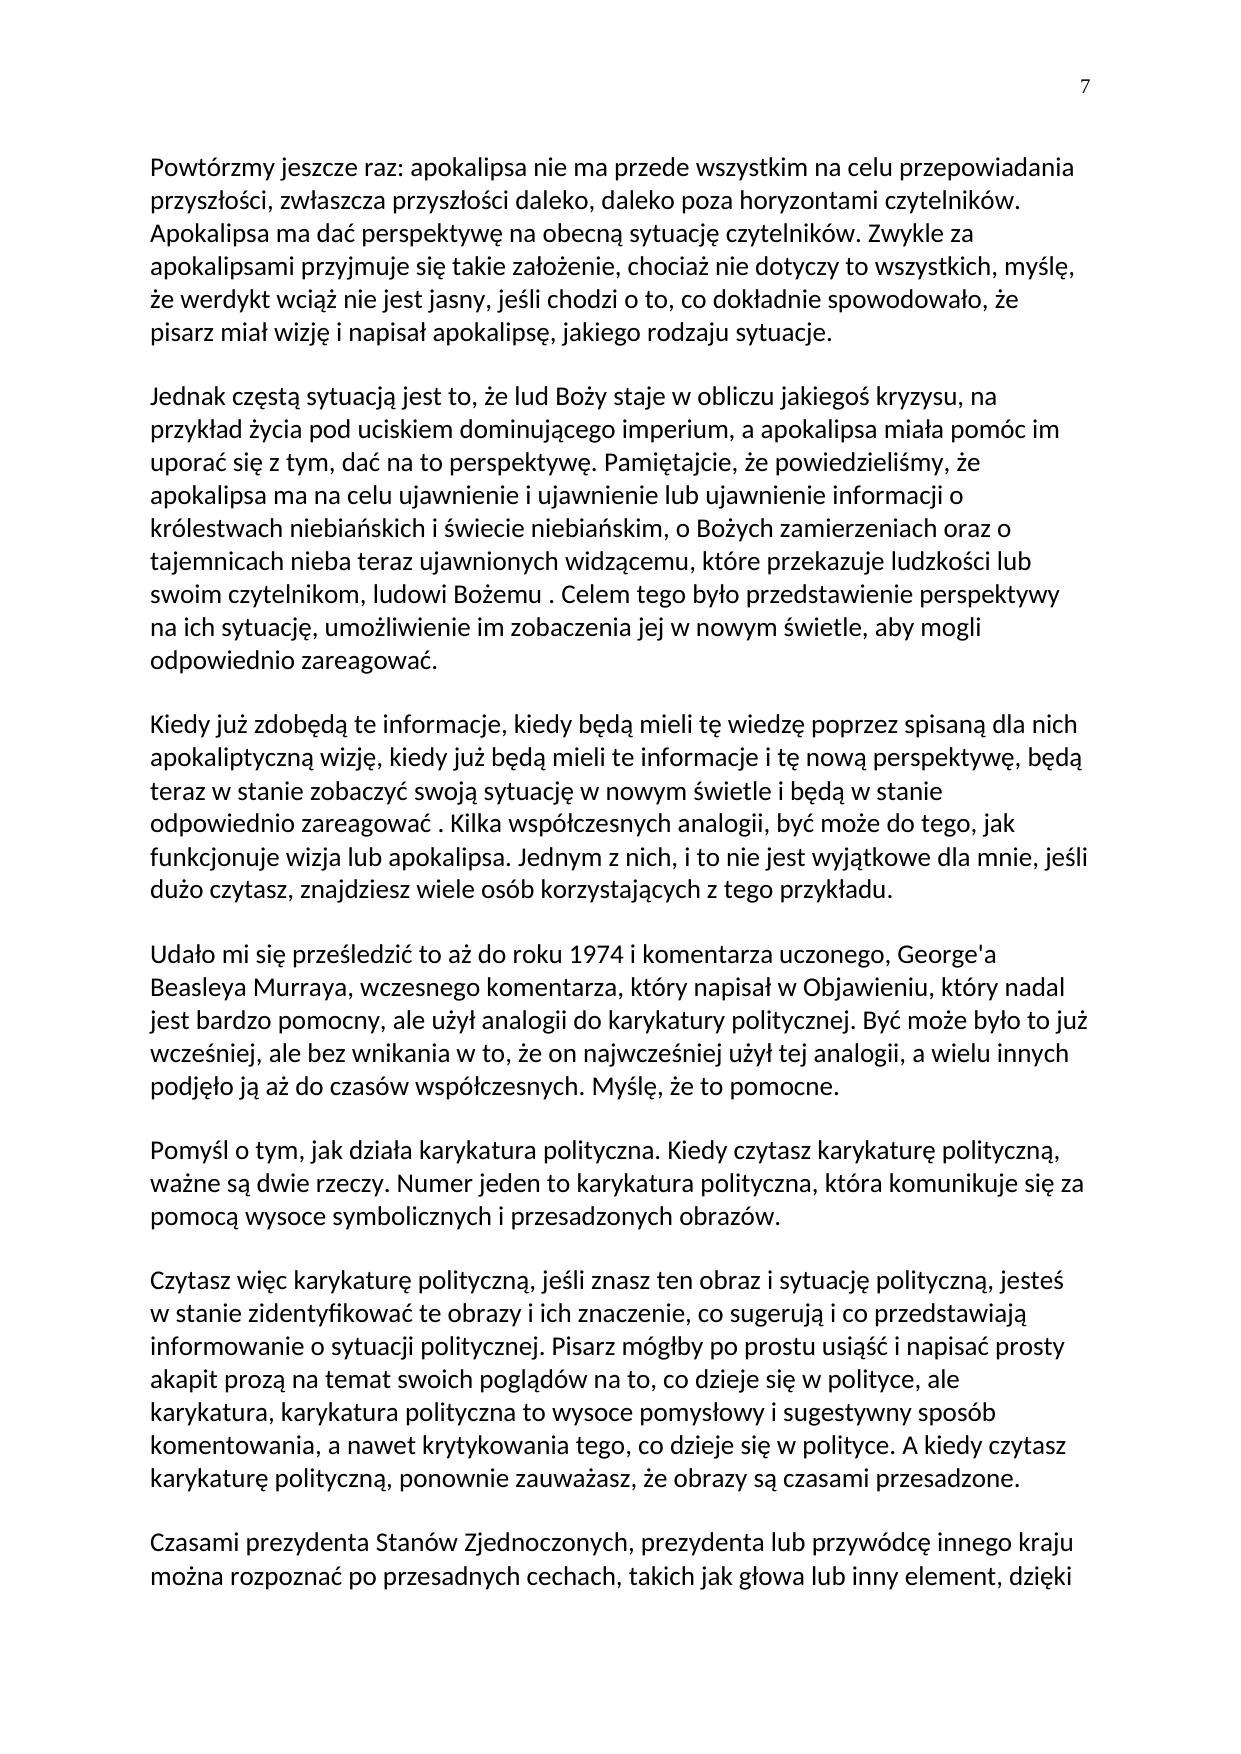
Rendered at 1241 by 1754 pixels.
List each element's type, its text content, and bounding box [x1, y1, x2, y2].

text Udało mi się prześledzić to aż do roku 1974 i komentarza uczonego, George'a Beasleya Murraya, wczesnego komentarza, który napisał w Objawieniu, który nadal jest bardzo pomocny, ale użył analogii do karykatury politycznej. Być może było to już wcześniej, ale bez wnikania w to, że on najwcześniej użył tej analogii, a wielu innych podjęło ją aż do czasów współczesnych. Myślę, że to pomocne. [150, 937, 1090, 1102]
text Czytasz więc karykaturę polityczną, jeśli znasz ten obraz i sytuację polityczną, jesteś w stanie zidentyfikować te obrazy i ich znaczenie, co sugerują i co przedstawiają informowanie o sytuacji politycznej. Pisarz mógłby po prostu usiąść i napisać prosty akapit prozą na temat swoich poglądów na to, co dzieje się w polityce, ale karykatura, karykatura polityczna to wysoce pomysłowy i sugestywny sposób komentowania, a nawet krytykowania tego, co dzieje się w polityce. A kiedy czytasz karykaturę polityczną, ponownie zauważasz, że obrazy są czasami przesadzone. [150, 1263, 1090, 1494]
text Jednak częstą sytuacją jest to, że lud Boży staje w obliczu jakiegoś kryzysu, na przykład życia pod uciskiem dominującego imperium, a apokalipsa miała pomóc im uporać się z tym, dać na to perspektywę. Pamiętajcie, że powiedzieliśmy, że apokalipsa ma na celu ujawnienie i ujawnienie lub ujawnienie informacji o królestwach niebiańskich i świecie niebiańskim, o Bożych zamierzeniach oraz o tajemnicach nieba teraz ujawnionych widzącemu, które przekazuje ludzkości lub swoim czytelnikom, ludowi Bożemu . Celem tego było przedstawienie perspektywy na ich sytuację, umożliwienie im zobaczenia jej w nowym świetle, aby mogli odpowiednio zareagować. [150, 379, 1090, 676]
text Pomyśl o tym, jak działa karykatura polityczna. Kiedy czytasz karykaturę polityczną, ważne są dwie rzeczy. Numer jeden to karykatura polityczna, która komunikuje się za pomocą wysoce symbolicznych i przesadzonych obrazów. [150, 1133, 1090, 1232]
text Kiedy już zdobędą te informacje, kiedy będą mieli tę wiedzę poprzez spisaną dla nich apokaliptyczną wizję, kiedy już będą mieli te informacje i tę nową perspektywę, będą teraz w stanie zobaczyć swoją sytuację w nowym świetle i będą w stanie odpowiednio zareagować . Kilka współczesnych analogii, być może do tego, jak funkcjonuje wizja lub apokalipsa. Jednym z nich, i to nie jest wyjątkowe dla mnie, jeśli dużo czytasz, znajdziesz wiele osób korzystających z tego przykładu. [150, 708, 1090, 906]
text Powtórzmy jeszcze raz: apokalipsa nie ma przede wszystkim na celu przepowiadania przyszłości, zwłaszcza przyszłości daleko, daleko poza horyzontami czytelników. Apokalipsa ma dać perspektywę na obecną sytuację czytelników. Zwykle za apokalipsami przyjmuje się takie założenie, chociaż nie dotyczy to wszystkich, myślę, że werdykt wciąż nie jest jasny, jeśli chodzi o to, co dokładnie spowodowało, że pisarz miał wizję i napisał apokalipsę, jakiego rodzaju sytuacje. [150, 150, 1090, 348]
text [150, 1526, 1090, 1592]
